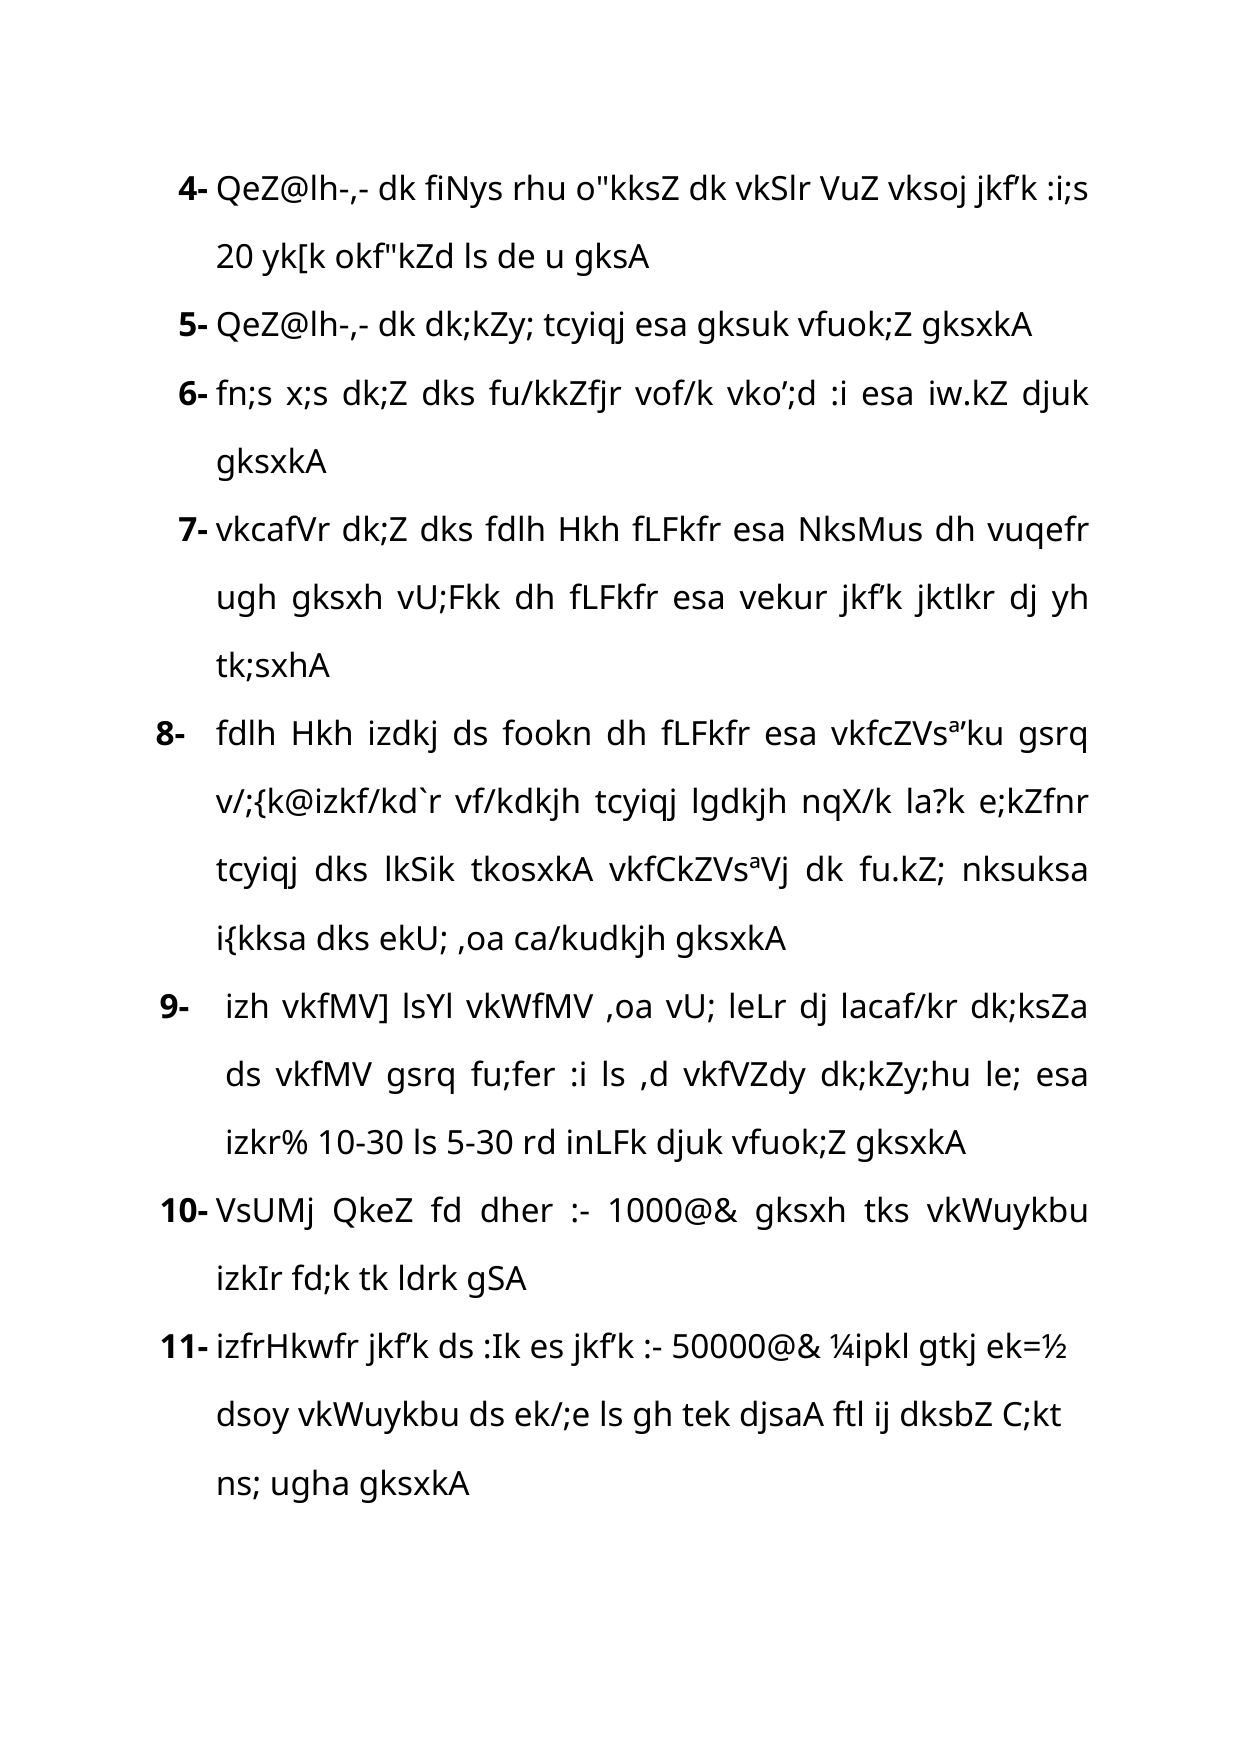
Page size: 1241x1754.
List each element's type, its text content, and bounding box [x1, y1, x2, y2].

list fdlh Hkh izdkj ds fookn dh fLFkfr esa vkfcZVsª’ku gsrq v/;{k@izkf/kd`r vf/kdkjh tcyiqj lgdkjh nqX/k la?k e;kZfnr tcyiqj dks lkSik tkosxkA vkfCkZVsªVj dk fu.kZ; nksuksa i{kksa dks ekU; ,oa ca/kudkjh gksxkA [155, 710, 1090, 960]
list izh vkfMV] lsYl vkWfMV ,oa vU; leLr dj lacaf/kr dk;ksZa ds vkfMV gsrq fu;fer :i ls ,d vkfVZdy dk;kZy;hu le; esa izkr% 10-30 ls 5-30 rd inLFk djuk vfuok;Z gksxkA [159, 982, 1090, 1164]
list izfrHkwfr jkf’k ds :Ik es jkf’k :- 50000@& ¼ipkl gtkj ek=½ dsoy vkWuykbu ds ek/;e ls gh tek djsaA ftl ij dksbZ C;kt ns; ugha gksxkA [159, 1323, 1090, 1505]
list QeZ@lh-,- dk dk;kZy; tcyiqj esa gksuk vfuok;Z gksxkA [178, 301, 1090, 347]
list fn;s x;s dk;Z dks fu/kkZfjr vof/k vko’;d :i esa iw.kZ djuk gksxkA [178, 369, 1090, 483]
list vkcafVr dk;Z dks fdlh Hkh fLFkfr esa NksMus dh vuqefr ugh gksxh vU;Fkk dh fLFkfr esa vekur jkf’k jktlkr dj yh tk;sxhA [178, 506, 1090, 687]
list VsUMj QkeZ fd dher :- 1000@& gksxh tks vkWuykbu izkIr fd;k tk ldrk gSA [159, 1187, 1090, 1300]
list QeZ@lh-,- dk fiNys rhu o"kksZ dk vkSlr VuZ vksoj jkf’k :i;s 20 yk[k okf"kZd ls de u gksA [178, 165, 1090, 278]
